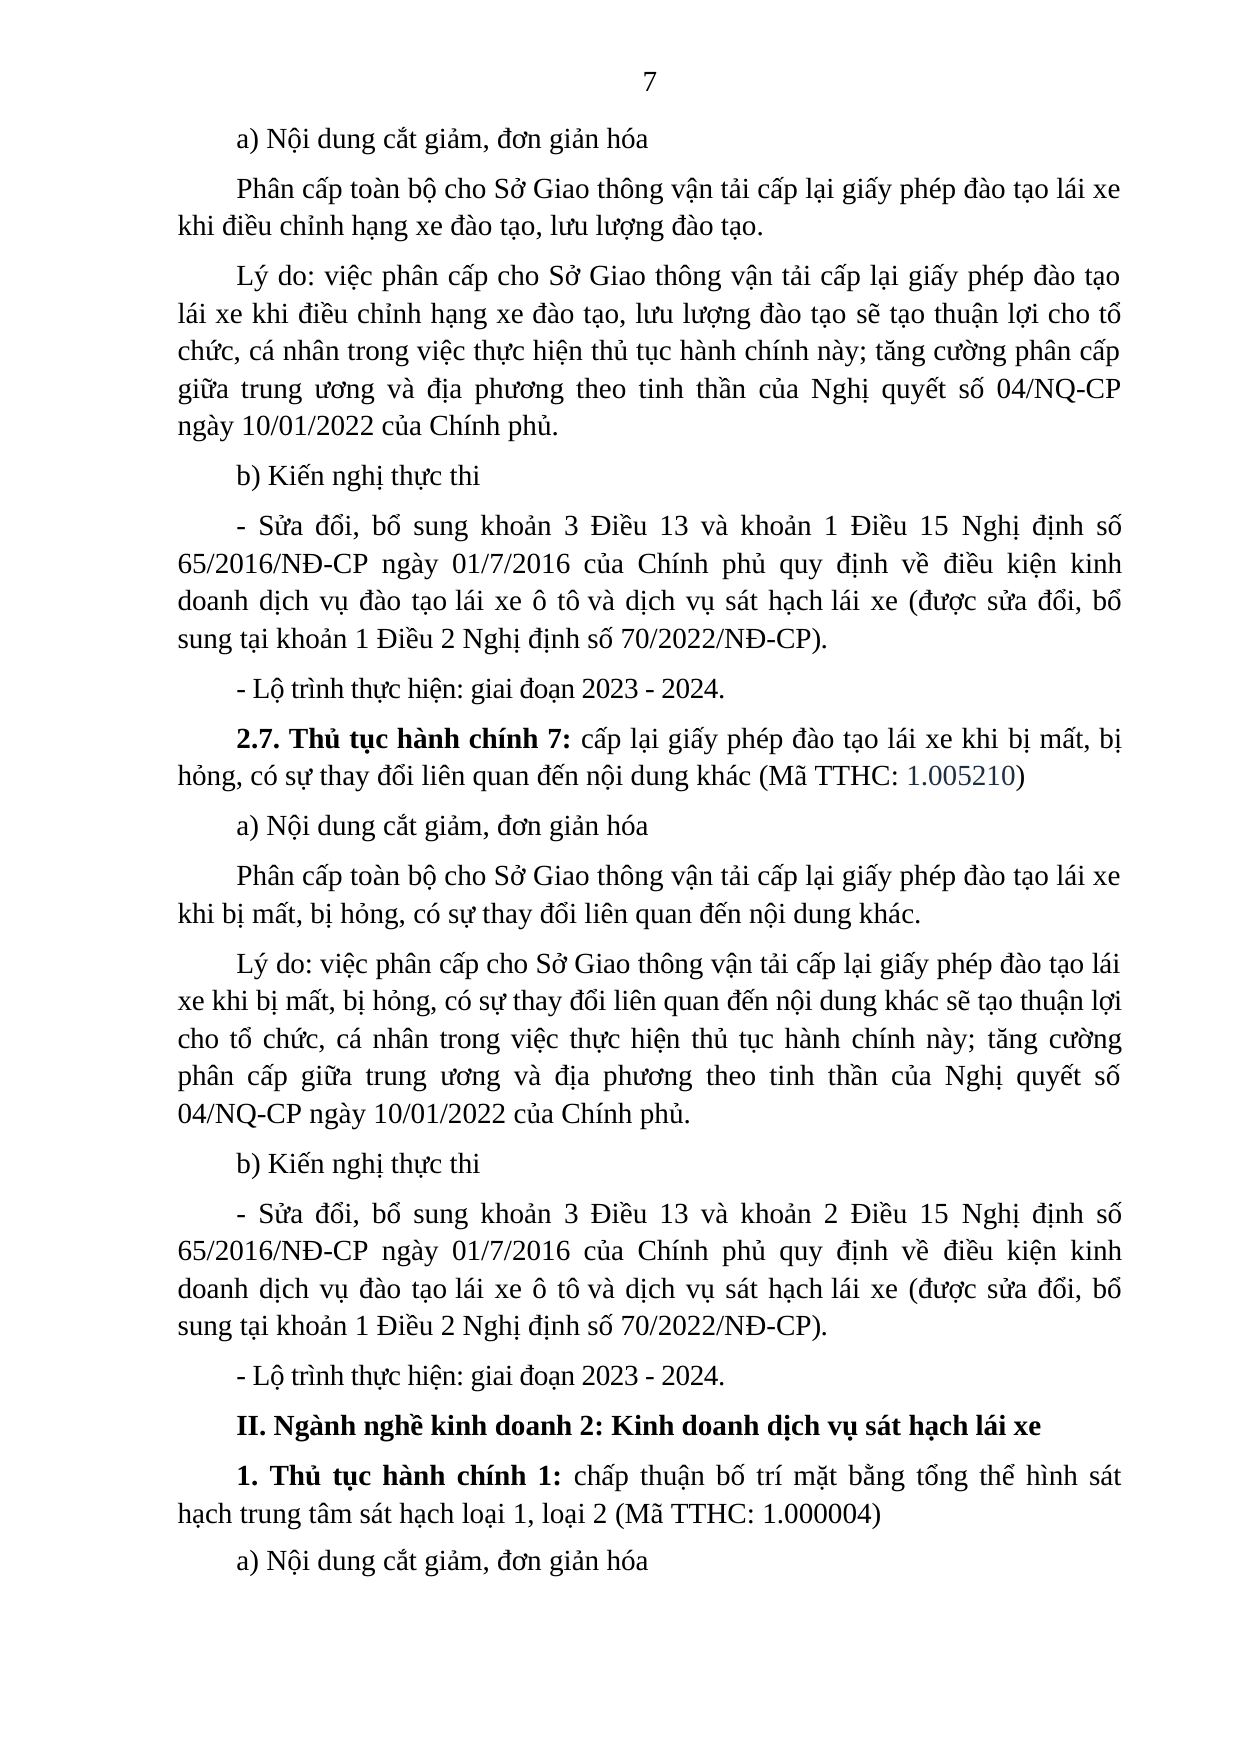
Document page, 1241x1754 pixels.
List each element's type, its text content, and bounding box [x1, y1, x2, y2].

text - Lộ trình thực hiện: giai đoạn 2023 - 2024. [177, 668, 1122, 706]
list a) Nội dung cắt giảm, đơn giản hóa [177, 806, 1122, 843]
text b) Kiến nghị thực thi [177, 456, 1122, 493]
text Phân cấp toàn bộ cho Sở Giao thông vận tải cấp lại giấy phép đào tạo lái xe khi điều chỉnh hạng xe đào tạo, lưu lượng đào tạo. [177, 168, 1122, 243]
text - Sửa đổi, bổ sung khoản 3 Điều 13 và khoản 2 Điều 15 Nghị định số 65/2016/NĐ-CP ngày 01/7/2016 của Chính phủ quy định về điều kiện kinh doanh dịch vụ đào tạo lái xe ô tô và dịch vụ sát hạch lái xe (được sửa đổi, bổ sung tại khoản 1 Điều 2 Nghị định số 70/2022/NĐ-CP). [177, 1193, 1122, 1343]
text 1. Thủ tục hành chính 1: chấp thuận bố trí mặt bằng tổng thể hình sát hạch trung tâm sát hạch loại 1, loại 2 (Mã TTHC: 1.000004) [177, 1456, 1122, 1531]
text II. Ngành nghề kinh doanh 2: Kinh doanh dịch vụ sát hạch lái xe [177, 1406, 1122, 1443]
text a) Nội dung cắt giảm, đơn giản hóa [177, 118, 1122, 156]
text - Lộ trình thực hiện: giai đoạn 2023 - 2024. [177, 1356, 1122, 1393]
text b) Kiến nghị thực thi [177, 1143, 1122, 1181]
text Phân cấp toàn bộ cho Sở Giao thông vận tải cấp lại giấy phép đào tạo lái xe khi bị mất, bị hỏng, có sự thay đổi liên quan đến nội dung khác. [177, 856, 1122, 931]
text a) Nội dung cắt giảm, đơn giản hóa [177, 1543, 1122, 1577]
text 2.7. Thủ tục hành chính 7: cấp lại giấy phép đào tạo lái xe khi bị mất, bị hỏng, có sự thay đổi liên quan đến nội dung khác (Mã TTHC: 1.005210) [177, 718, 1122, 793]
text Lý do: việc phân cấp cho Sở Giao thông vận tải cấp lại giấy phép đào tạo lái xe khi bị mất, bị hỏng, có sự thay đổi liên quan đến nội dung khác sẽ tạo thuận lợi cho tổ chức, cá nhân trong việc thực hiện thủ tục hành chính này; tăng cường phân cấp giữa trung ương và địa phương theo tinh thần của Nghị quyết số 04/NQ-CP ngày 10/01/2022 của Chính phủ. [177, 943, 1122, 1131]
text - Sửa đổi, bổ sung khoản 3 Điều 13 và khoản 1 Điều 15 Nghị định số 65/2016/NĐ-CP ngày 01/7/2016 của Chính phủ quy định về điều kiện kinh doanh dịch vụ đào tạo lái xe ô tô và dịch vụ sát hạch lái xe (được sửa đổi, bổ sung tại khoản 1 Điều 2 Nghị định số 70/2022/NĐ-CP). [177, 506, 1122, 656]
text Lý do: việc phân cấp cho Sở Giao thông vận tải cấp lại giấy phép đào tạo lái xe khi điều chỉnh hạng xe đào tạo, lưu lượng đào tạo sẽ tạo thuận lợi cho tổ chức, cá nhân trong việc thực hiện thủ tục hành chính này; tăng cường phân cấp giữa trung ương và địa phương theo tinh thần của Nghị quyết số 04/NQ-CP ngày 10/01/2022 của Chính phủ. [177, 256, 1122, 443]
